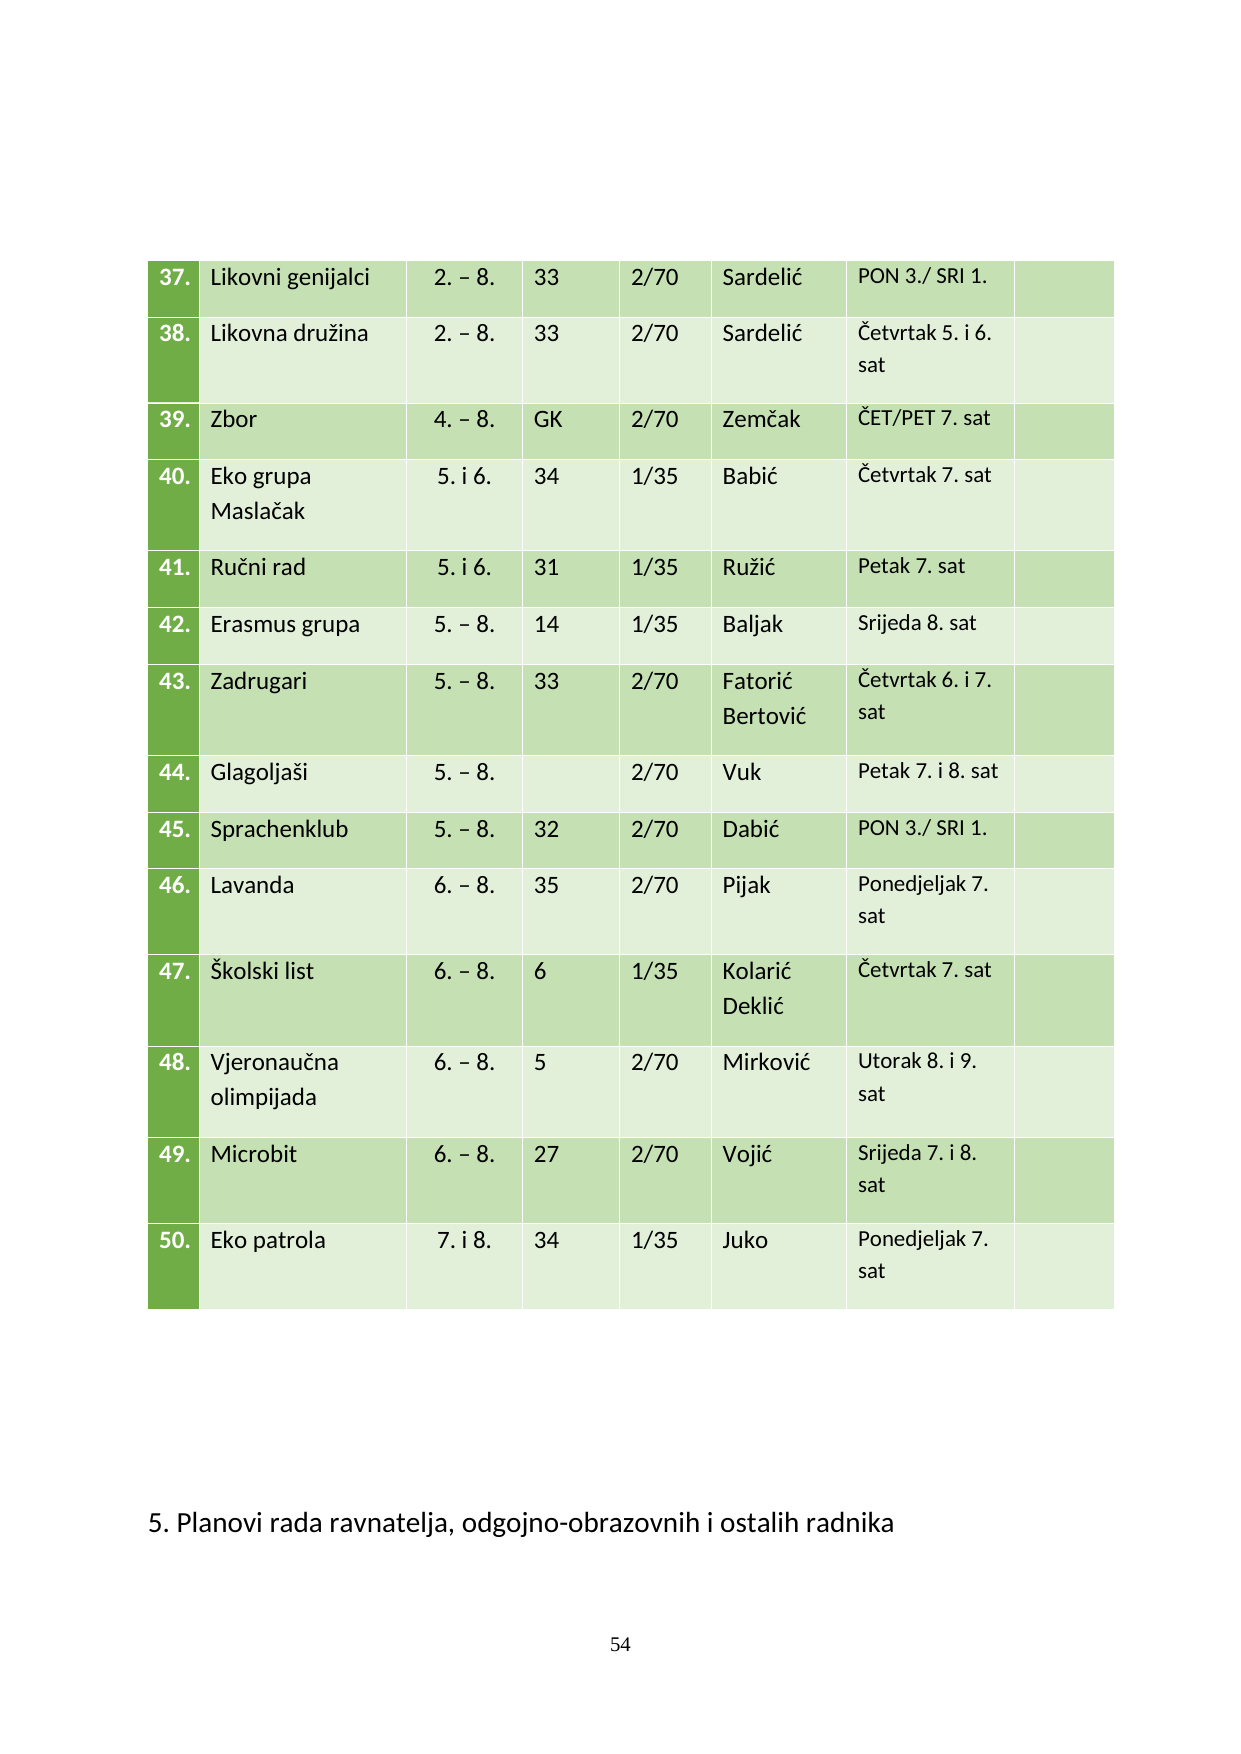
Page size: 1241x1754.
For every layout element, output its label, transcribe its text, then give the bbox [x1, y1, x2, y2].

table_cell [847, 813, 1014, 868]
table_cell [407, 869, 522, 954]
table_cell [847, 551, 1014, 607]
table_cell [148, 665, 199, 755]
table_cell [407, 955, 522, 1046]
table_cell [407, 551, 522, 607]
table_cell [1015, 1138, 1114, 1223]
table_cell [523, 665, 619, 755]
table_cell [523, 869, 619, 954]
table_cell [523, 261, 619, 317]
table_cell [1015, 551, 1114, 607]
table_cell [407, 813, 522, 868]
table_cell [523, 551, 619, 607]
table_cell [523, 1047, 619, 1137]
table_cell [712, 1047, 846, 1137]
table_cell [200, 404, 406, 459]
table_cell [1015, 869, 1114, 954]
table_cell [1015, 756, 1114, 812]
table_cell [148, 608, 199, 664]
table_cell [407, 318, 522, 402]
subtitle 5. Planovi rada ravnatelja, odgojno-obrazovnih i ostalih radnika [148, 1504, 1092, 1540]
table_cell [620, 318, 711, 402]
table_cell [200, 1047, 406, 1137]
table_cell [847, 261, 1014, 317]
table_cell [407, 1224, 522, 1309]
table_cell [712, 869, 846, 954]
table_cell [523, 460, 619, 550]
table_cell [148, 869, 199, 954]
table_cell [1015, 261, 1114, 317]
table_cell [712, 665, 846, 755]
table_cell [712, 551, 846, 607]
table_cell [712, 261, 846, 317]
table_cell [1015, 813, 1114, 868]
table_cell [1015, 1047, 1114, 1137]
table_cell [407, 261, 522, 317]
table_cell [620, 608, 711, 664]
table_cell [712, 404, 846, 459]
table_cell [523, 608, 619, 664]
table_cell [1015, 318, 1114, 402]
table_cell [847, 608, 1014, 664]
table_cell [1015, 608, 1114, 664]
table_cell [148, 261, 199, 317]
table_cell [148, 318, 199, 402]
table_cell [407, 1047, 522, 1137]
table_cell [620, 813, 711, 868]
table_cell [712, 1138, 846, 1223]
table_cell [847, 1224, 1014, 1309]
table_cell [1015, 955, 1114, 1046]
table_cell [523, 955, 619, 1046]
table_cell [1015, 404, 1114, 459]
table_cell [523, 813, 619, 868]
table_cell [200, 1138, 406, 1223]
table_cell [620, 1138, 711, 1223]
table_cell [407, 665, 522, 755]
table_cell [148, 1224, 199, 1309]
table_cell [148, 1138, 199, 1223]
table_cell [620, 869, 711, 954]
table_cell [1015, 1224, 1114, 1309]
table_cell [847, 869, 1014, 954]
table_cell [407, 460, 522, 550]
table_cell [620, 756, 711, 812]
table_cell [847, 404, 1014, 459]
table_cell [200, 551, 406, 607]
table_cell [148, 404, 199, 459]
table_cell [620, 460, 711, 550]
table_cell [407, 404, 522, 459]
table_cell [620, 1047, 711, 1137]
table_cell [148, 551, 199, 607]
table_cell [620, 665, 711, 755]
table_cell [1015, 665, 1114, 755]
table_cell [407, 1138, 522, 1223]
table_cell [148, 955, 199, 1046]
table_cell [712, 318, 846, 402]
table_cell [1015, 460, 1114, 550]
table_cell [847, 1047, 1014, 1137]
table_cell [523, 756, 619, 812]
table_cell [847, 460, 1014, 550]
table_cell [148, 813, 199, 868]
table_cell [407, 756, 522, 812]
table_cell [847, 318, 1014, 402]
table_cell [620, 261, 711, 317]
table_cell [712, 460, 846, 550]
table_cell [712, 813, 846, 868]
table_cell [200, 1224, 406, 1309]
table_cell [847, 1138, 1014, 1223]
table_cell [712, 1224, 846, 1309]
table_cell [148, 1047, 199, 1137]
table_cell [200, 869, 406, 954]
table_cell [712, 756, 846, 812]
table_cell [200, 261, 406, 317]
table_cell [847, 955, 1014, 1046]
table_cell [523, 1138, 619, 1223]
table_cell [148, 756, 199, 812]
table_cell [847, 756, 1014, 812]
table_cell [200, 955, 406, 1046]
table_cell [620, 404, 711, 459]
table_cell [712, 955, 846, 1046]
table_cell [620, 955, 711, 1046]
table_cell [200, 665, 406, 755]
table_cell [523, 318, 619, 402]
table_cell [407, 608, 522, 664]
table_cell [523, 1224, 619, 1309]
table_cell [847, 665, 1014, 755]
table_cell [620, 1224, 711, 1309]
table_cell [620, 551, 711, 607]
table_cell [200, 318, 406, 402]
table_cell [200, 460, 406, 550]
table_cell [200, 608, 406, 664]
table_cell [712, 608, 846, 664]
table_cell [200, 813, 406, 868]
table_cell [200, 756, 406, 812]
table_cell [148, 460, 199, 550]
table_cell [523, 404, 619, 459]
